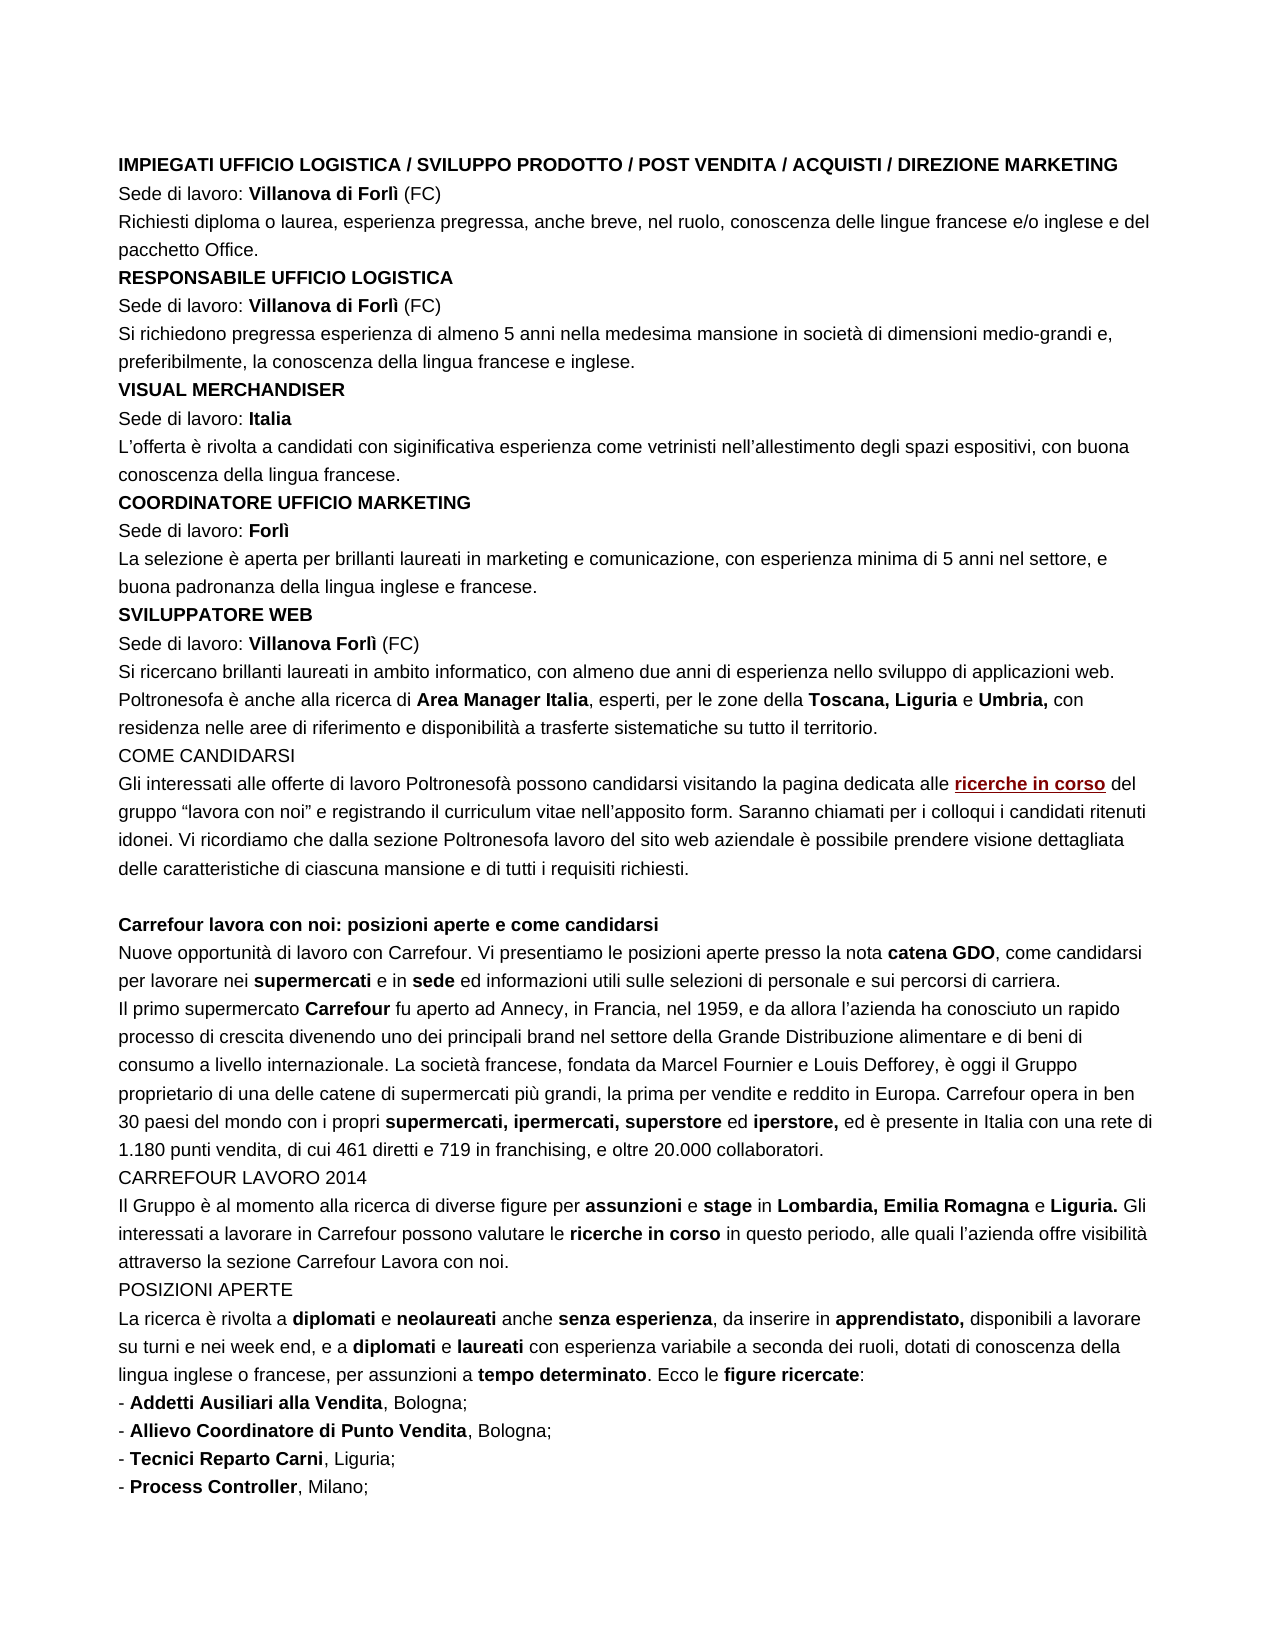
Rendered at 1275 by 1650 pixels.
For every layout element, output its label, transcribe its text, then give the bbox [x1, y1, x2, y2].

text CARREFOUR LAVORO 2014 Il Gruppo è al momento alla ricerca di diverse figure per assunzioni e stage in Lombardia, Emilia Romagna e Liguria. Gli interessati a lavorare in Carrefour possono valutare le ricerche in corso in questo periodo, alle quali l’azienda offre visibilità attraverso la sezione Carrefour Lavora con noi. [118, 1160, 1157, 1273]
text COME CANDIDARSI Gli interessati alle offerte di lavoro Poltronesofà possono candidarsi visitando la pagina dedicata alle ricerche in corso del gruppo “lavora con noi” e registrando il curriculum vitae nell’apposito form. Saranno chiamati per i colloqui i candidati ritenuti idonei. Vi ricordiamo che dalla sezione Poltronesofa lavoro del sito web aziendale è possibile prendere visione dettagliata delle caratteristiche di ciascuna mansione e di tutti i requisiti richiesti. [118, 738, 1157, 879]
text RESPONSABILE UFFICIO LOGISTICA Sede di lavoro: Villanova di Forlì (FC) Si richiedono pregressa esperienza di almeno 5 anni nella medesima mansione in società di dimensioni medio-grandi e, preferibilmente, la conoscenza della lingua francese e inglese. [118, 260, 1157, 373]
text COORDINATORE UFFICIO MARKETING Sede di lavoro: Forlì La selezione è aperta per brillanti laureati in marketing e comunicazione, con esperienza minima di 5 anni nel settore, e buona padronanza della lingua inglese e francese. [118, 485, 1157, 598]
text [118, 1273, 1157, 1498]
text SVILUPPATORE WEB Sede di lavoro: Villanova Forlì (FC) Si ricercano brillanti laureati in ambito informatico, con almeno due anni di esperienza nello sviluppo di applicazioni web. [118, 598, 1157, 682]
text IMPIEGATI UFFICIO LOGISTICA / SVILUPPO PRODOTTO / POST VENDITA / ACQUISTI / DIREZIONE MARKETING Sede di lavoro: Villanova di Forlì (FC) Richiesti diploma o laurea, esperienza pregressa, anche breve, nel ruolo, conoscenza delle lingue francese e/o inglese e del pacchetto Office. [118, 148, 1157, 260]
text Poltronesofa è anche alla ricerca di Area Manager Italia, esperti, per le zone della Toscana, Liguria e Umbria, con residenza nelle aree di riferimento e disponibilità a trasferte sistematiche su tutto il territorio. [118, 682, 1157, 738]
text Carrefour lavora con noi: posizioni aperte e come candidarsi Nuove opportunità di lavoro con Carrefour. Vi presentiamo le posizioni aperte presso la nota catena GDO, come candidarsi per lavorare nei supermercati e in sede ed informazioni utili sulle selezioni di personale e sui percorsi di carriera. [118, 907, 1157, 991]
text Il primo supermercato Carrefour fu aperto ad Annecy, in Francia, nel 1959, e da allora l’azienda ha conosciuto un rapido processo di crescita divenendo uno dei principali brand nel settore della Grande Distribuzione alimentare e di beni di consumo a livello internazionale. La società francese, fondata da Marcel Fournier e Louis Defforey, è oggi il Gruppo proprietario di una delle catene di supermercati più grandi, la prima per vendite e reddito in Europa. Carrefour opera in ben 30 paesi del mondo con i propri supermercati, ipermercati, superstore ed iperstore, ed è presente in Italia con una rete di 1.180 punti vendita, di cui 461 diretti e 719 in franchising, e oltre 20.000 collaboratori. [118, 991, 1157, 1160]
text VISUAL MERCHANDISER Sede di lavoro: Italia L’offerta è rivolta a candidati con siginificativa esperienza come vetrinisti nell’allestimento degli spazi espositivi, con buona conoscenza della lingua francese. [118, 373, 1157, 485]
